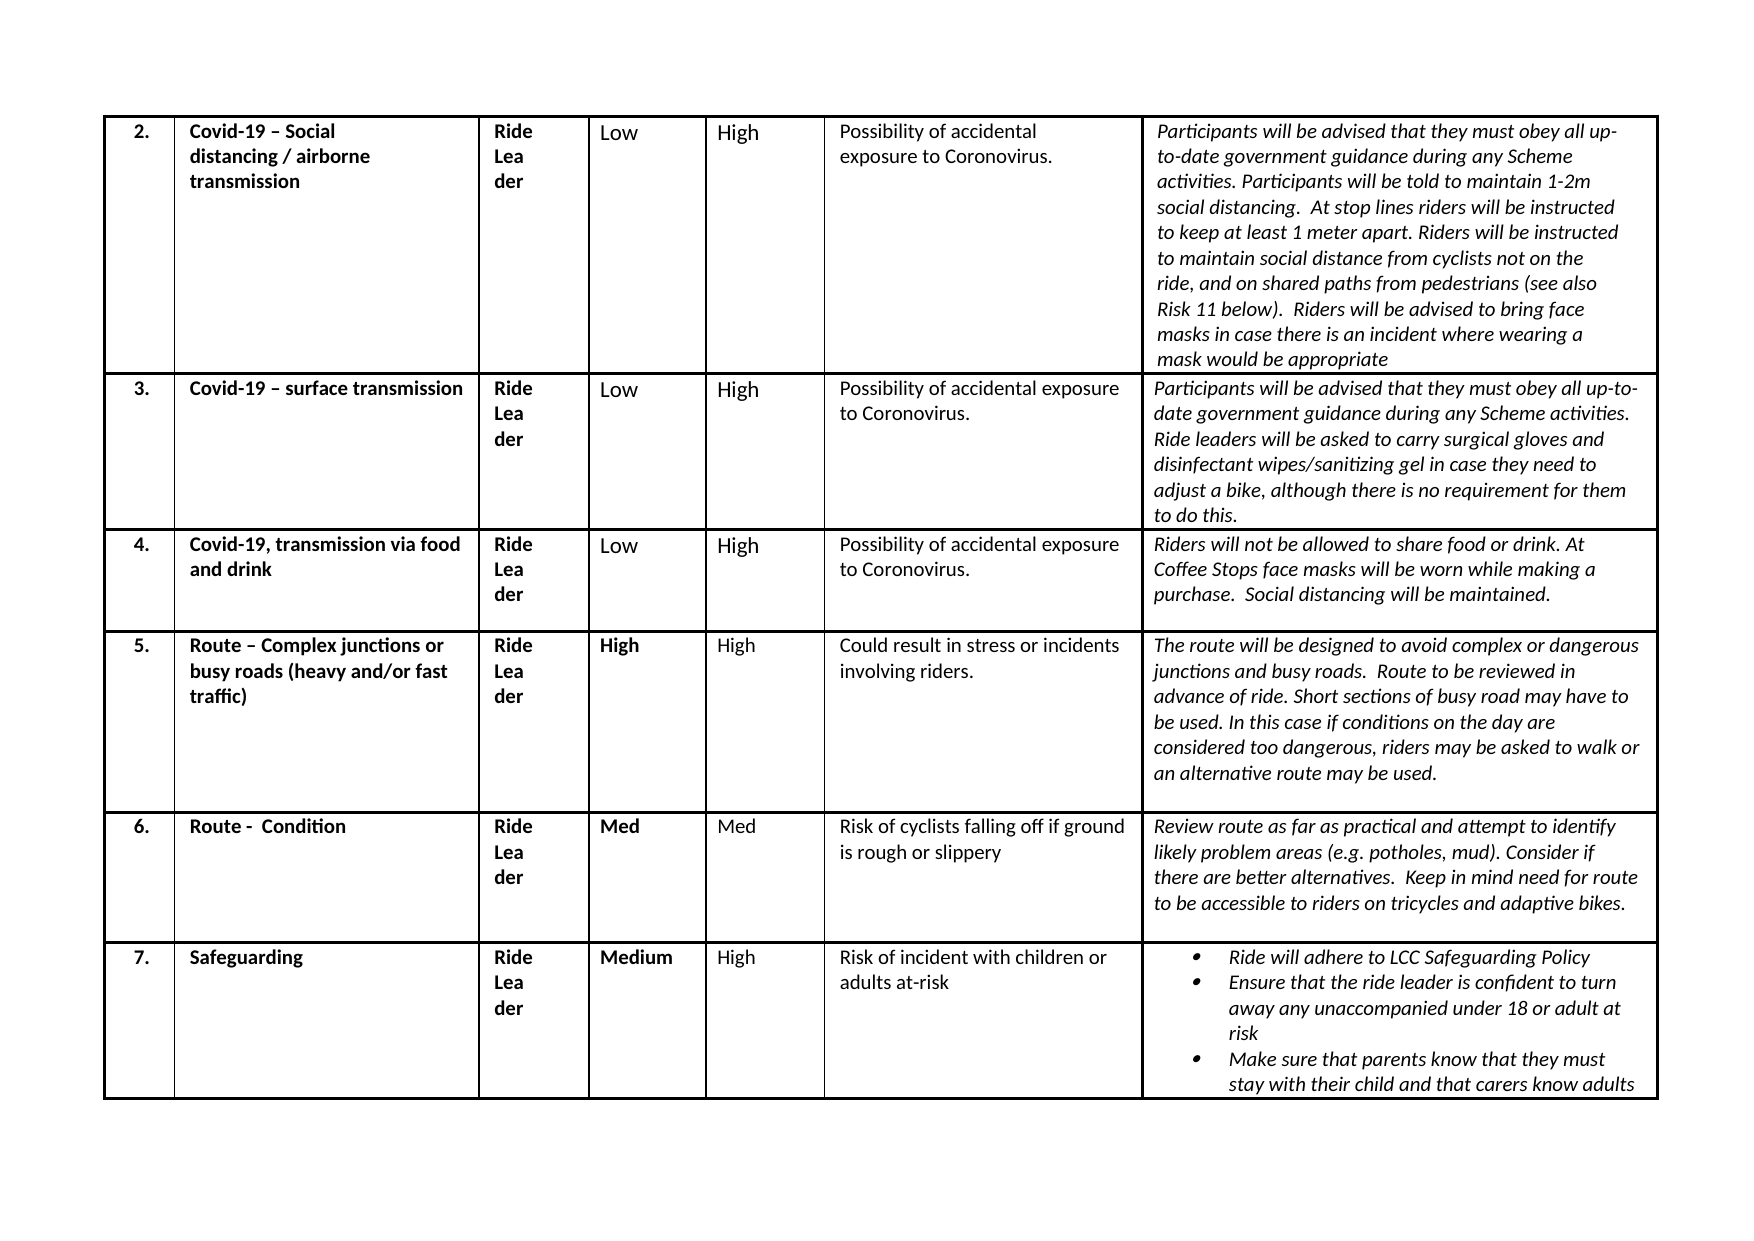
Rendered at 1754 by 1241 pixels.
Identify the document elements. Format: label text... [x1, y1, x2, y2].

table_cell Ride Leader [480, 118, 588, 372]
table_cell Covid-19 – surface transmission [175, 375, 478, 528]
table_cell Covid-19, transmission via food and drink [175, 531, 478, 629]
table_cell Possibility of accidental exposure to Coronovirus. [825, 375, 1141, 528]
table_cell 7. [106, 944, 174, 1097]
table_cell Participants will be advised that they must obey all up-to-date government guidance during any Scheme activities. Ride leaders will be asked to carry surgical gloves and disinfectant wipes/sanitizing gel in case they need to adjust a bike, although there is no requirement for them to do this. [1144, 375, 1656, 528]
table_cell Med [707, 814, 824, 941]
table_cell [825, 944, 1141, 1097]
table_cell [1144, 944, 1656, 1097]
table_cell High [707, 118, 824, 372]
table_cell Ride Leader [480, 633, 588, 811]
table_cell 3. [106, 375, 174, 528]
table_cell Low [590, 375, 705, 528]
table_cell High [707, 944, 824, 1097]
table_cell 5. [106, 633, 174, 811]
table_cell Low [590, 118, 705, 372]
table_cell Ride Leader [480, 944, 588, 1097]
table_cell Ride Leader [480, 814, 588, 941]
table_cell Med [590, 814, 705, 941]
table_cell The route will be designed to avoid complex or dangerous junctions and busy roads. Route to be reviewed in advance of ride. Short sections of busy road may have to be used. In this case if conditions on the day are considered too dangerous, riders may be asked to walk or an alternative route may be used. [1144, 633, 1656, 811]
table_cell Riders will not be allowed to share food or drink. At Coffee Stops face masks will be worn while making a purchase. Social distancing will be maintained. [1144, 531, 1656, 629]
table_cell Medium [590, 944, 705, 1097]
table_cell Route - Condition [175, 814, 478, 941]
table_cell 6. [106, 814, 174, 941]
table_cell Ride Leader [480, 375, 588, 528]
table_cell 4. [106, 531, 174, 629]
table_cell High [707, 633, 824, 811]
table_cell Possibility of accidental exposure to Coronovirus. [825, 531, 1141, 629]
table_cell Route – Complex junctions or busy roads (heavy and/or fast traffic) [175, 633, 478, 811]
table_cell Possibility of accidental exposure to Coronovirus. [825, 118, 1141, 372]
table_cell Ride Leader [480, 531, 588, 629]
table_cell Low [590, 531, 705, 629]
table_cell Risk of cyclists falling off if ground is rough or slippery [825, 814, 1141, 941]
table_cell High [590, 633, 705, 811]
table_cell High [707, 531, 824, 629]
table_cell Review route as far as practical and attempt to identify likely problem areas (e.g. potholes, mud). Consider if there are better alternatives. Keep in mind need for route to be accessible to riders on tricycles and adaptive bikes. [1144, 814, 1656, 941]
table_cell High [707, 375, 824, 528]
table_cell 2. [106, 118, 174, 372]
table_cell Could result in stress or incidents involving riders. [825, 633, 1141, 811]
table_cell Participants will be advised that they must obey all up-to-date government guidance during any Scheme activities. Participants will be told to maintain 1-2m social distancing. At stop lines riders will be instructed to keep at least 1 meter apart. Riders will be instructed to maintain social distance from cyclists not on the ride, and on shared paths from pedestrians (see also Risk 11 below). Riders will be advised to bring face masks in case there is an incident where wearing a mask would be appropriate [1144, 118, 1656, 372]
table_cell Safeguarding [175, 944, 478, 1097]
table_cell Covid-19 – Social distancing / airborne transmission [175, 118, 478, 372]
